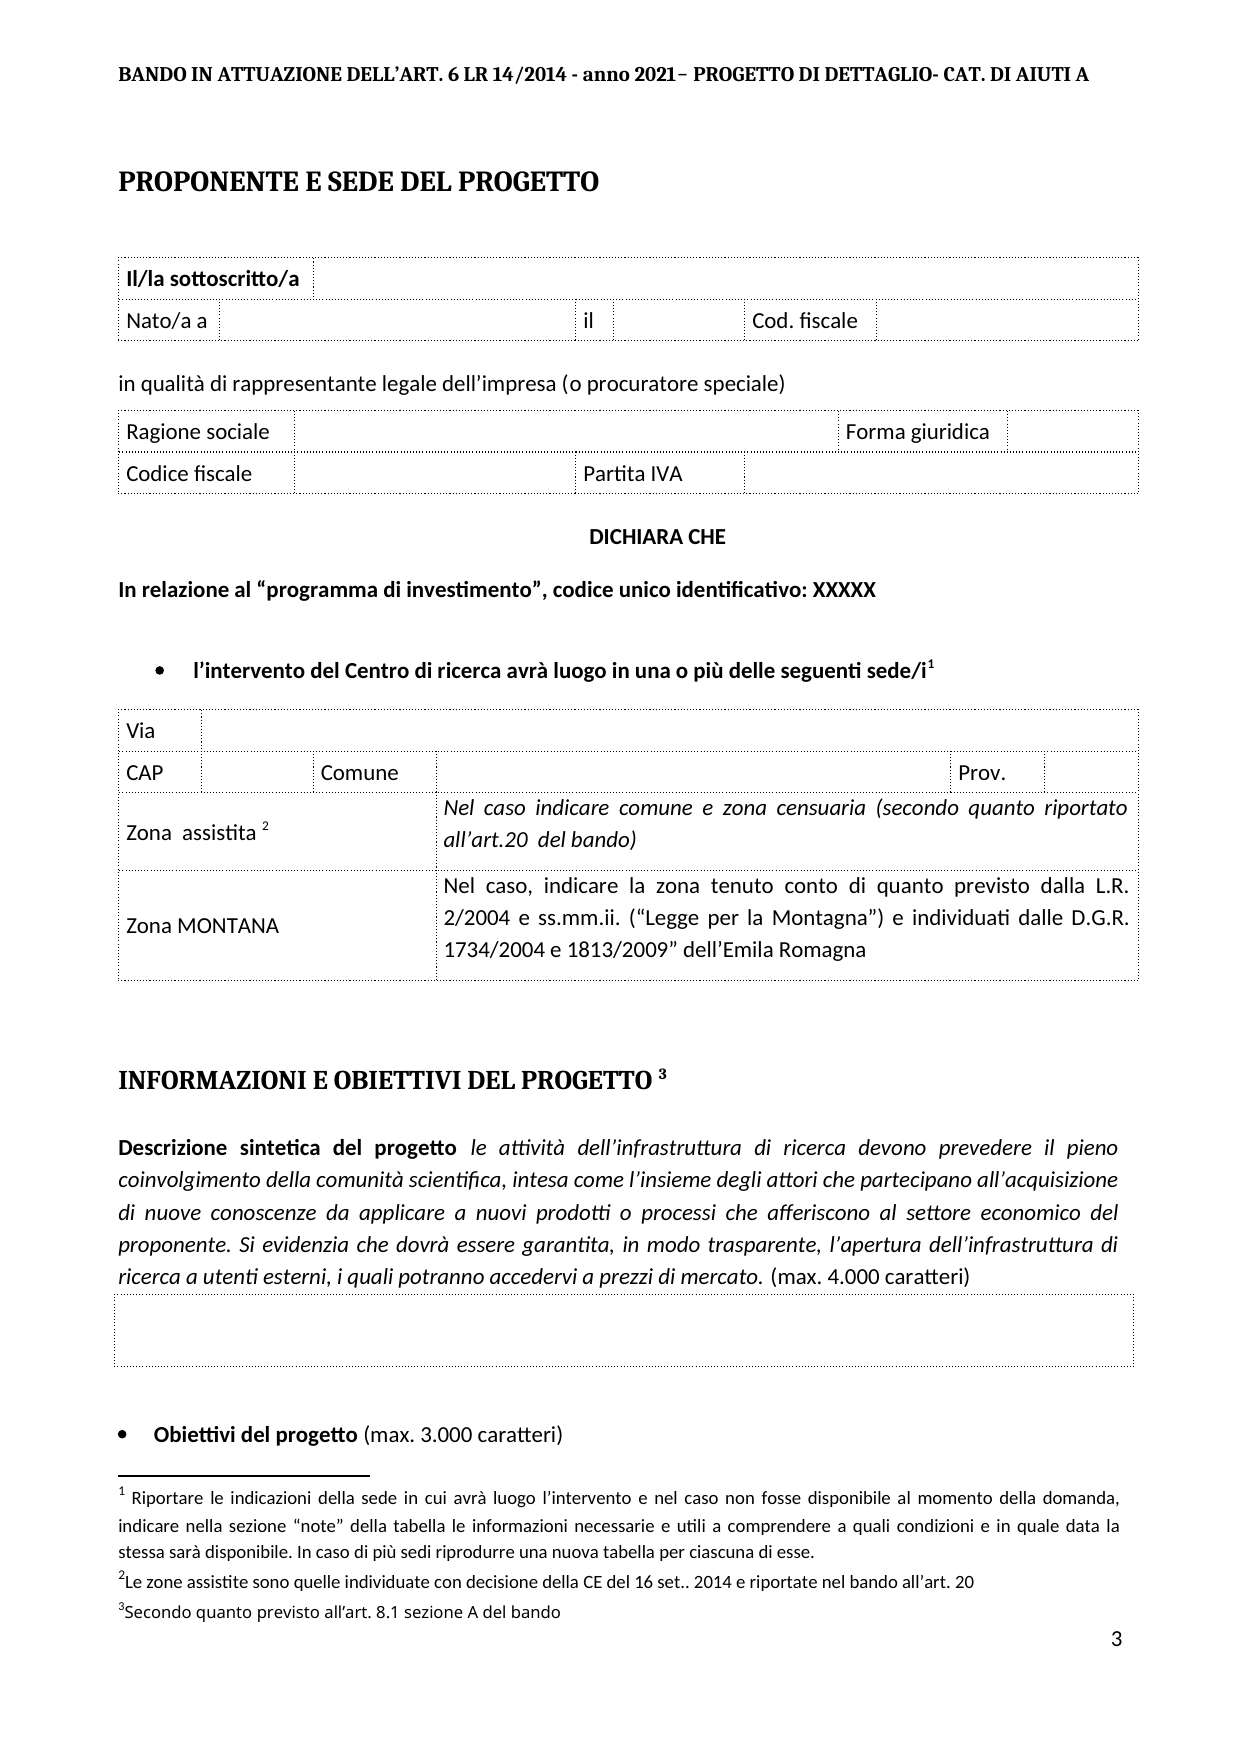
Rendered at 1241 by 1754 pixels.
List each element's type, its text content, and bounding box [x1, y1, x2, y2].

table_cell Nel caso, indicare la zona tenuto conto di quanto previsto dalla L.R. 2/2004 e ss.mm.ii. (“Legge per la Montagna”) e individuati dalle D.G.R. 1734/2004 e 1813/2009” dell’Emila Romagna [436, 870, 1138, 980]
table_header Forma giuridica [838, 410, 1007, 451]
table_cell CAP [119, 751, 201, 792]
table_cell Codice fiscale [119, 451, 295, 493]
table_cell [876, 299, 1138, 340]
table_cell Nato/a a [119, 299, 220, 340]
subtitle PROPONENTE E SEDE DEL PROGETTO [118, 166, 1122, 199]
table_header [115, 1294, 1133, 1366]
table_header Via [119, 709, 201, 751]
table_cell Partita IVA [576, 451, 745, 493]
text Descrizione sintetica del progetto le attività dell’infrastruttura di ricerca devono prevedere il pieno coinvolgimento della comunità scientifica, intesa come l’insieme degli attori che partecipano all’acquisizione di nuove conoscenze da applicare a nuovi prodotti o processi che afferiscono al settore economico del proponente. Si evidenzia che dovrà essere garantita, in modo trasparente, l’apertura dell’infrastruttura di ricerca a utenti esterni, i quali potranno accedervi a prezzi di mercato. (max. 4.000 caratteri) [118, 1133, 1122, 1290]
table_cell [436, 751, 951, 792]
table_cell Nel caso indicare comune e zona censuaria (secondo quanto riportato all’art.20 del bando) [436, 792, 1138, 870]
table_header [1007, 410, 1138, 451]
table_cell Prov. [951, 751, 1045, 792]
table_header Il/la sottoscritto/a [119, 257, 313, 299]
list l’intervento del Centro di ricerca avrà luogo in una o più delle seguenti sede/i [156, 656, 1122, 684]
table_cell Cod. fiscale [745, 299, 876, 340]
list Obiettivi del progetto (max. 3.000 caratteri) [118, 1420, 1122, 1448]
list DICHIARA CHE [193, 522, 1122, 550]
subtitle INFORMAZIONI E OBIETTIVI DEL PROGETTO [118, 1065, 1122, 1096]
table_header [313, 257, 1138, 299]
table_cell Zona MONTANA [119, 870, 436, 980]
table_cell [295, 451, 576, 493]
text in qualità di rappresentante legale dell’impresa (o procuratore speciale) [118, 369, 1122, 397]
table_header [295, 410, 838, 451]
table_cell Zona assistita [119, 792, 436, 870]
table_cell [614, 299, 745, 340]
table_cell il [576, 299, 613, 340]
table_cell [745, 451, 1138, 493]
table_cell [201, 751, 313, 792]
text In relazione al “programma di investimento”, codice unico identificativo: XXXXX [118, 575, 1122, 603]
table_cell [220, 299, 576, 340]
table_header [201, 709, 1138, 751]
table_header Ragione sociale [119, 410, 295, 451]
table_cell Comune [313, 751, 436, 792]
table_cell [1045, 751, 1138, 792]
